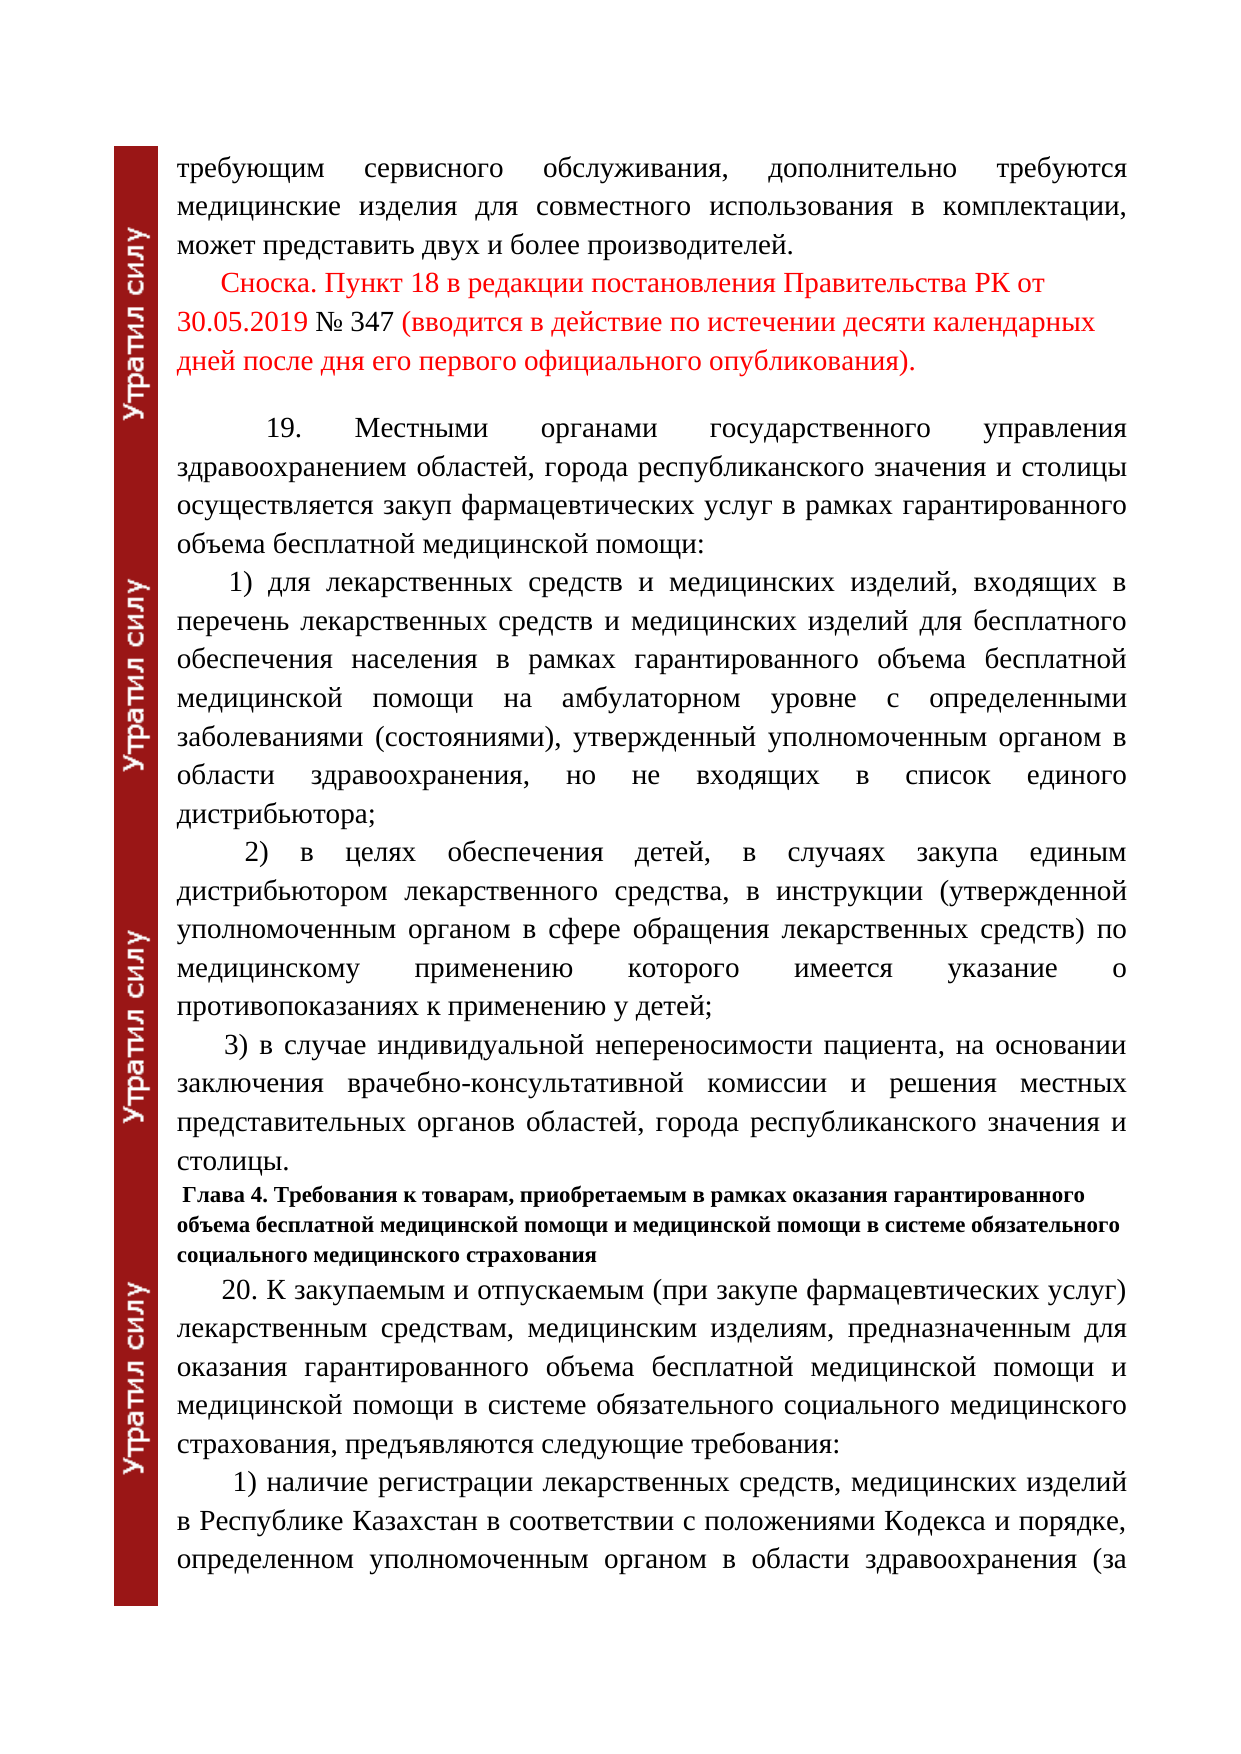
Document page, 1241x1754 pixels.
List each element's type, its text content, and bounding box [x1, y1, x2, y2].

text Сноска. Пункт 18 в редакции постановления Правительства РК от 30.05.2019 № 347 (вводится в действие по истечении десяти календарных дней после дня его первого официального опубликования). [112, 266, 1128, 406]
picture [114, 261, 158, 266]
picture [114, 1575, 158, 1606]
picture [114, 1268, 158, 1272]
text 1) для лекарственных средств и медицинских изделий, входящих в перечень лекарственных средств и медицинских изделий для бесплатного обеспечения населения в рамках гарантированного объема бесплатной медицинской помощи на амбулаторном уровне с определенными заболеваниями (состояниями), утвержденный уполномоченным органом в области здравоохранения, но не входящих в список единого дистрибьютора; [112, 564, 1128, 829]
text 3) в случае индивидуальной непереносимости пациента, на основании заключения врачебно-консультативной комиссии и решения местных представительных органов областей, города республиканского значения и столицы. [112, 1027, 1128, 1176]
text 2) в целях обеспечения детей, в случаях закупа единым дистрибьютором лекарственного средства, в инструкции (утвержденной уполномоченным органом в сфере обращения лекарственных средств) по медицинскому применению которого имеется указание о противопоказаниях к применению у детей; [112, 834, 1128, 1022]
picture [114, 1022, 158, 1027]
picture [114, 559, 158, 564]
text 20. К закупаемым и отпускаемым (при закупе фармацевтических услуг) лекарственным средствам, медицинским изделиям, предназначенным для оказания гарантированного объема бесплатной медицинской помощи и медицинской помощи в системе обязательного социального медицинского страхования, предъявляются следующие требования: [112, 1272, 1128, 1459]
picture [114, 829, 158, 834]
picture [114, 146, 158, 150]
picture [114, 1459, 158, 1464]
picture [114, 1176, 158, 1181]
text Глава 4. Требования к товарам, приобретаемым в рамках оказания гарантированного объема бесплатной медицинской помощи и медицинской помощи в системе обязательного социального медицинского страхования [112, 1181, 1128, 1268]
picture [114, 406, 158, 410]
text 19. Местными органами государственного управления здравоохранением областей, города республиканского значения и столицы осуществляется закуп фармацевтических услуг в рамках гарантированного объема бесплатной медицинской помощи: [112, 410, 1128, 559]
